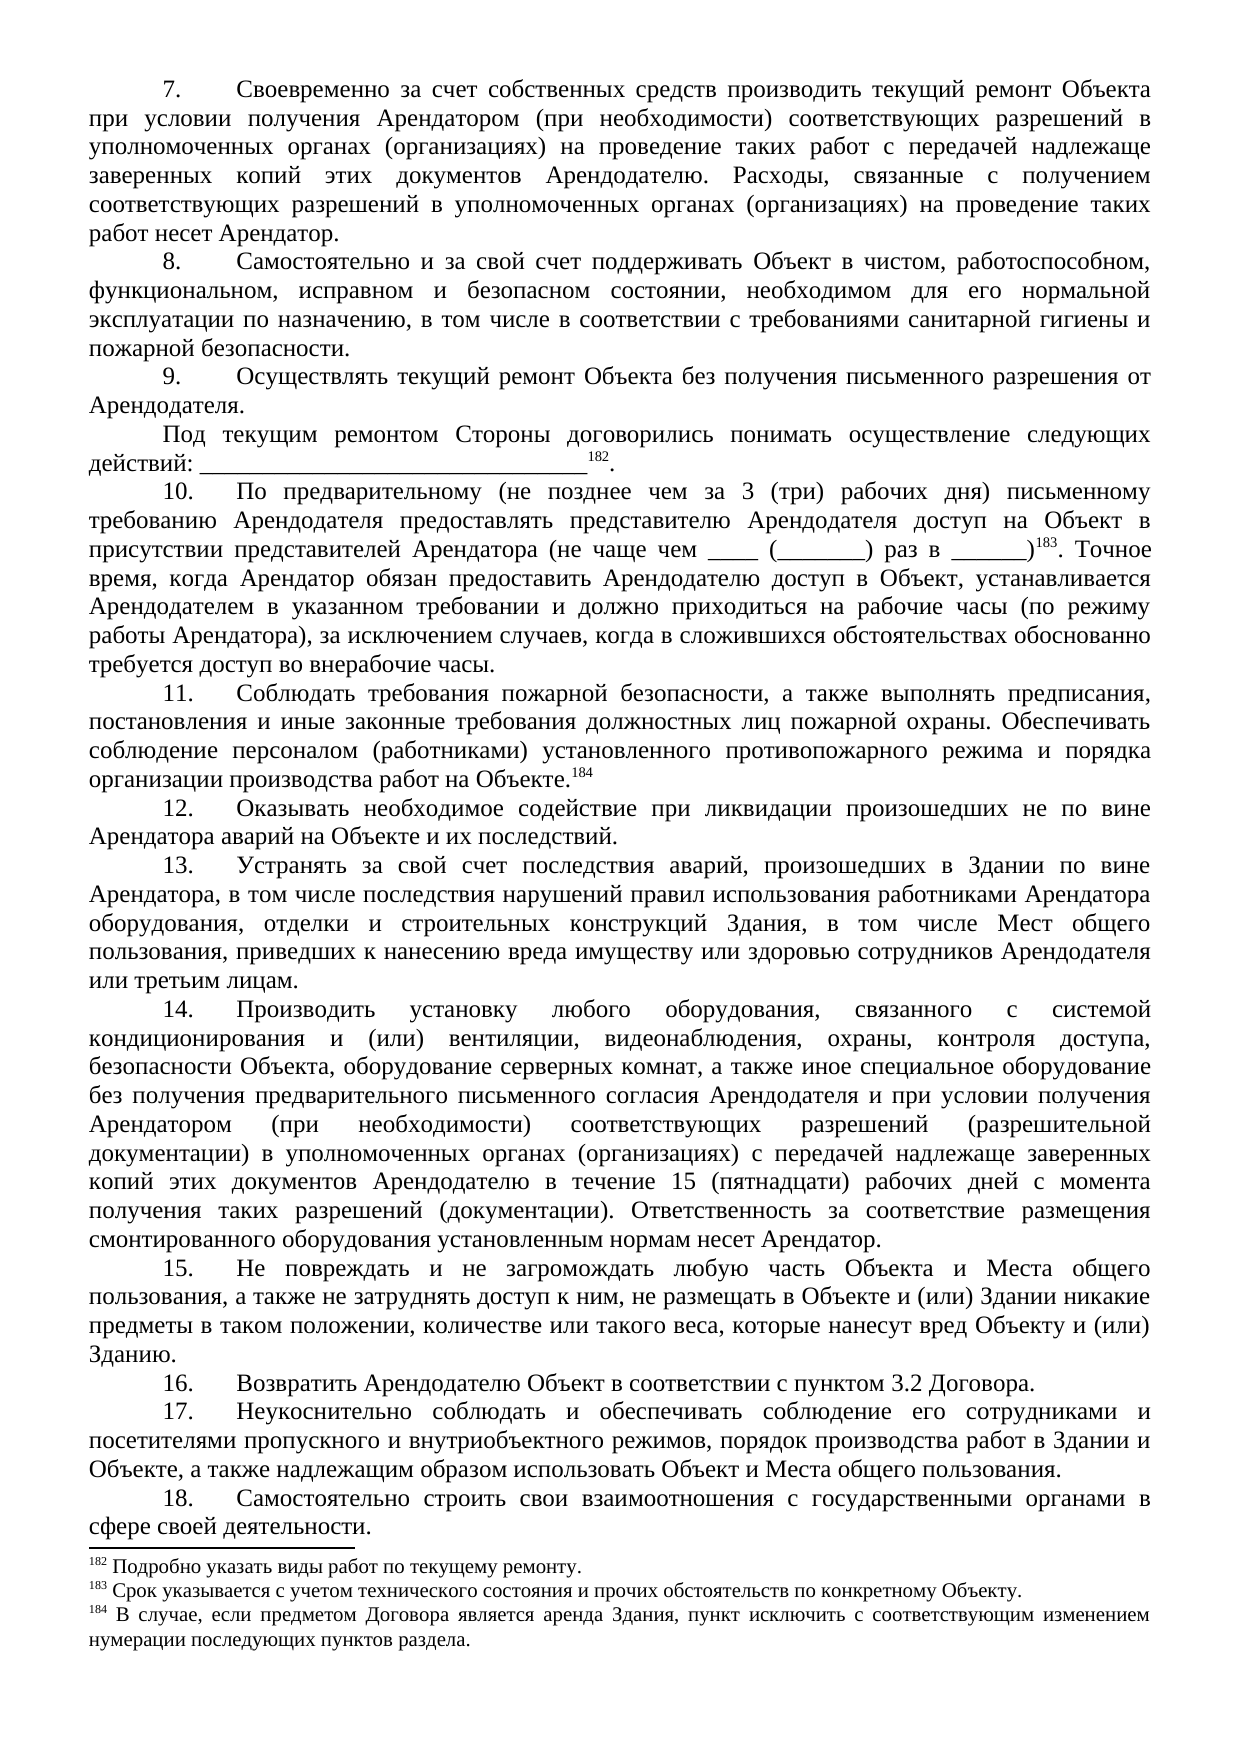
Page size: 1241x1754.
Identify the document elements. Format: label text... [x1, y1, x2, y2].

list Оказывать необходимое содействие при ликвидации произошедших не по вине Арендатора аварий на Объекте и их последствий. [89, 793, 1152, 850]
list Неукоснительно соблюдать и обеспечивать соблюдение его сотрудниками и посетителями пропускного и внутриобъектного режимов, порядок производства работ в Здании и Объекте, а также надлежащим образом использовать Объект и Места общего пользования. [89, 1396, 1152, 1483]
list Самостоятельно строить свои взаимоотношения с государственными органами в сфере своей деятельности. [89, 1483, 1152, 1540]
list Производить установку любого оборудования, связанного с системой кондиционирования и (или) вентиляции, видеонаблюдения, охраны, контроля доступа, безопасности Объекта, оборудование серверных комнат, а также иное специальное оборудование без получения предварительного письменного согласия Арендодателя и при условии получения Арендатором (при необходимости) соответствующих разрешений (разрешительной документации) в уполномоченных органах (организациях) с передачей надлежаще заверенных копий этих документов Арендодателю в течение 15 (пятнадцати) рабочих дней с момента получения таких разрешений (документации). Ответственность за соответствие размещения смонтированного оборудования установленным нормам несет Арендатор. [89, 994, 1152, 1253]
list По предварительному (не позднее чем за 3 (три) рабочих дня) письменному требованию Арендодателя предоставлять представителю Арендодателя доступ на Объект в присутствии представителей Арендатора (не чаще чем ____ (_______) раз в ______). Точное время, когда Арендатор обязан предоставить Арендодателю доступ в Объект, устанавливается Арендодателем в указанном требовании и должно приходиться на рабочие часы (по режиму работы Арендатора), за исключением случаев, когда в сложившихся обстоятельствах обоснованно требуется доступ во внерабочие часы. [89, 476, 1152, 678]
list Возвратить Арендодателю Объект в соответствии с пунктом 3.2 Договора. [89, 1368, 1152, 1396]
list Не повреждать и не загромождать любую часть Объекта и Места общего пользования, а также не затруднять доступ к ним, не размещать в Объекте и (или) Здании никакие предметы в таком положении, количестве или такого веса, которые нанесут вред Объекту и (или) Зданию. [89, 1253, 1152, 1368]
list Соблюдать требования пожарной безопасности, а также выполнять предписания, постановления и иные законные требования должностных лиц пожарной охраны. Обеспечивать соблюдение персоналом (работниками) установленного противопожарного режима и порядка организации производства работ на Объекте. [89, 678, 1152, 793]
list Своевременно за счет собственных средств производить текущий ремонт Объекта при условии получения Арендатором (при необходимости) соответствующих разрешений в уполномоченных органах (организациях) на проведение таких работ с передачей надлежаще заверенных копий этих документов Арендодателю. Расходы, связанные с получением соответствующих разрешений в уполномоченных органах (организациях) на проведение таких работ несет Арендатор. [89, 74, 1152, 246]
list Самостоятельно и за свой счет поддерживать Объект в чистом, работоспособном, функциональном, исправном и безопасном состоянии, необходимом для его нормальной эксплуатации по назначению, в том числе в соответствии с требованиями санитарной гигиены и пожарной безопасности. [89, 246, 1152, 361]
list Устранять за свой счет последствия аварий, произошедших в Здании по вине Арендатора, в том числе последствия нарушений правил использования работниками Арендатора оборудования, отделки и строительных конструкций Здания, в том числе Мест общего пользования, приведших к нанесению вреда имуществу или здоровью сотрудников Арендодателя или третьим лицам. [89, 850, 1152, 994]
list Осуществлять текущий ремонт Объекта без получения письменного разрешения от Арендодателя. [89, 361, 1152, 419]
text Под текущим ремонтом Стороны договорились понимать осуществление следующих действий: _______________________________. [89, 419, 1152, 476]
